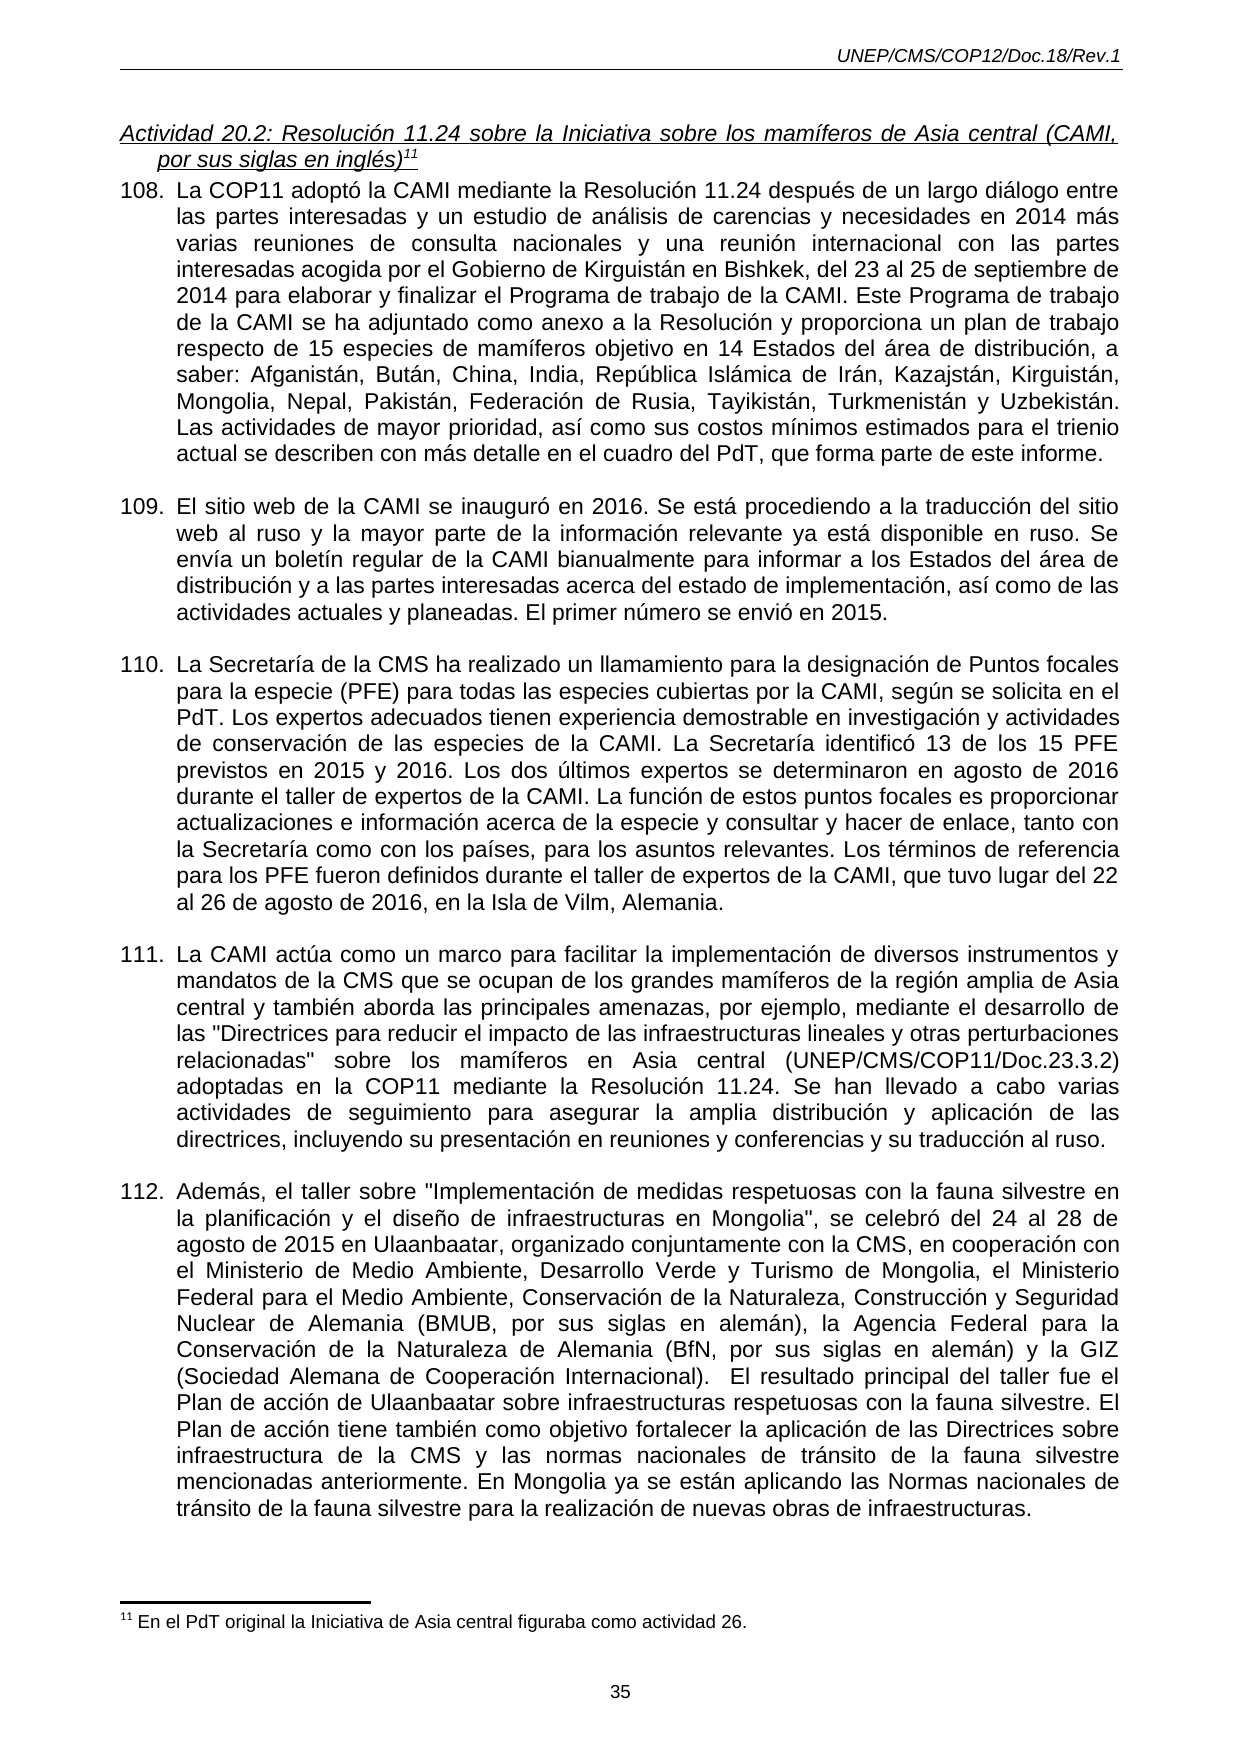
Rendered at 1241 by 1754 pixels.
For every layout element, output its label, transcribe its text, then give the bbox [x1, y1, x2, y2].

list La CAMI actúa como un marco para facilitar la implementación de diversos instrumentos y mandatos de la CMS que se ocupan de los grandes mamíferos de la región amplia de Asia central y también aborda las principales amenazas, por ejemplo, mediante el desarrollo de las "Directrices para reducir el impacto de las infraestructuras lineales y otras perturbaciones relacionadas" sobre los mamíferos en Asia central (UNEP/CMS/COP11/Doc.23.3.2) adoptadas en la COP11 mediante la Resolución 11.24. Se han llevado a cabo varias actividades de seguimiento para asegurar la amplia distribución y aplicación de las directrices, incluyendo su presentación en reuniones y conferencias y su traducción al ruso. [120, 941, 1120, 1152]
list Además, el taller sobre "Implementación de medidas respetuosas con la fauna silvestre en la planificación y el diseño de infraestructuras en Mongolia", se celebró del 24 al 28 de agosto de 2015 en Ulaanbaatar, organizado conjuntamente con la CMS, en cooperación con el Ministerio de Medio Ambiente, Desarrollo Verde y Turismo de Mongolia, el Ministerio Federal para el Medio Ambiente, Conservación de la Naturaleza, Construcción y Seguridad Nuclear de Alemania (BMUB, por sus siglas en alemán), la Agencia Federal para la Conservación de la Naturaleza de Alemania (BfN, por sus siglas en alemán) y la GIZ (Sociedad Alemana de Cooperación Internacional). El resultado principal del taller fue el Plan de acción de Ulaanbaatar sobre infraestructuras respetuosas con la fauna silvestre. El Plan de acción tiene también como objetivo fortalecer la aplicación de las Directrices sobre infraestructura de la CMS y las normas nacionales de tránsito de la fauna silvestre mencionadas anteriormente. En Mongolia ya se están aplicando las Normas nacionales de tránsito de la fauna silvestre para la realización de nuevas obras de infraestructuras. [120, 1178, 1120, 1521]
list La Secretaría de la CMS ha realizado un llamamiento para la designación de Puntos focales para la especie (PFE) para todas las especies cubiertas por la CAMI, según se solicita en el PdT. Los expertos adecuados tienen experiencia demostrable en investigación y actividades de conservación de las especies de la CAMI. La Secretaría identificó 13 de los 15 PFE previstos en 2015 y 2016. Los dos últimos expertos se determinaron en agosto de 2016 durante el taller de expertos de la CAMI. La función de estos puntos focales es proporcionar actualizaciones e información acerca de la especie y consultar y hacer de enlace, tanto con la Secretaría como con los países, para los asuntos relevantes. Los términos de referencia para los PFE fueron definidos durante el taller de expertos de la CAMI, que tuvo lugar del 22 al 26 de agosto de 2016, en la Isla de Vilm, Alemania. [120, 651, 1120, 915]
text Actividad 20.2: Resolución 11.24 sobre la Iniciativa sobre los mamíferos de Asia central (CAMI, por sus siglas en inglés) [120, 120, 1120, 173]
list El sitio web de la CAMI se inauguró en 2016. Se está procediendo a la traducción del sitio web al ruso y la mayor parte de la información relevante ya está disponible en ruso. Se envía un boletín regular de la CAMI bianualmente para informar a los Estados del área de distribución y a las partes interesadas acerca del estado de implementación, así como de las actividades actuales y planeadas. El primer número se envió en 2015. [120, 493, 1120, 625]
list La COP11 adoptó la CAMI mediante la Resolución 11.24 después de un largo diálogo entre las partes interesadas y un estudio de análisis de carencias y necesidades en 2014 más varias reuniones de consulta nacionales y una reunión internacional con las partes interesadas acogida por el Gobierno de Kirguistán en Bishkek, del 23 al 25 de septiembre de 2014 para elaborar y finalizar el Programa de trabajo de la CAMI. Este Programa de trabajo de la CAMI se ha adjuntado como anexo a la Resolución y proporciona un plan de trabajo respecto de 15 especies de mamíferos objetivo en 14 Estados del área de distribución, a saber: Afganistán, Bután, China, India, República Islámica de Irán, Kazajstán, Kirguistán, Mongolia, Nepal, Pakistán, Federación de Rusia, Tayikistán, Turkmenistán y Uzbekistán. Las actividades de mayor prioridad, así como sus costos mínimos estimados para el trienio actual se describen con más detalle en el cuadro del PdT, que forma parte de este informe. [120, 177, 1120, 467]
